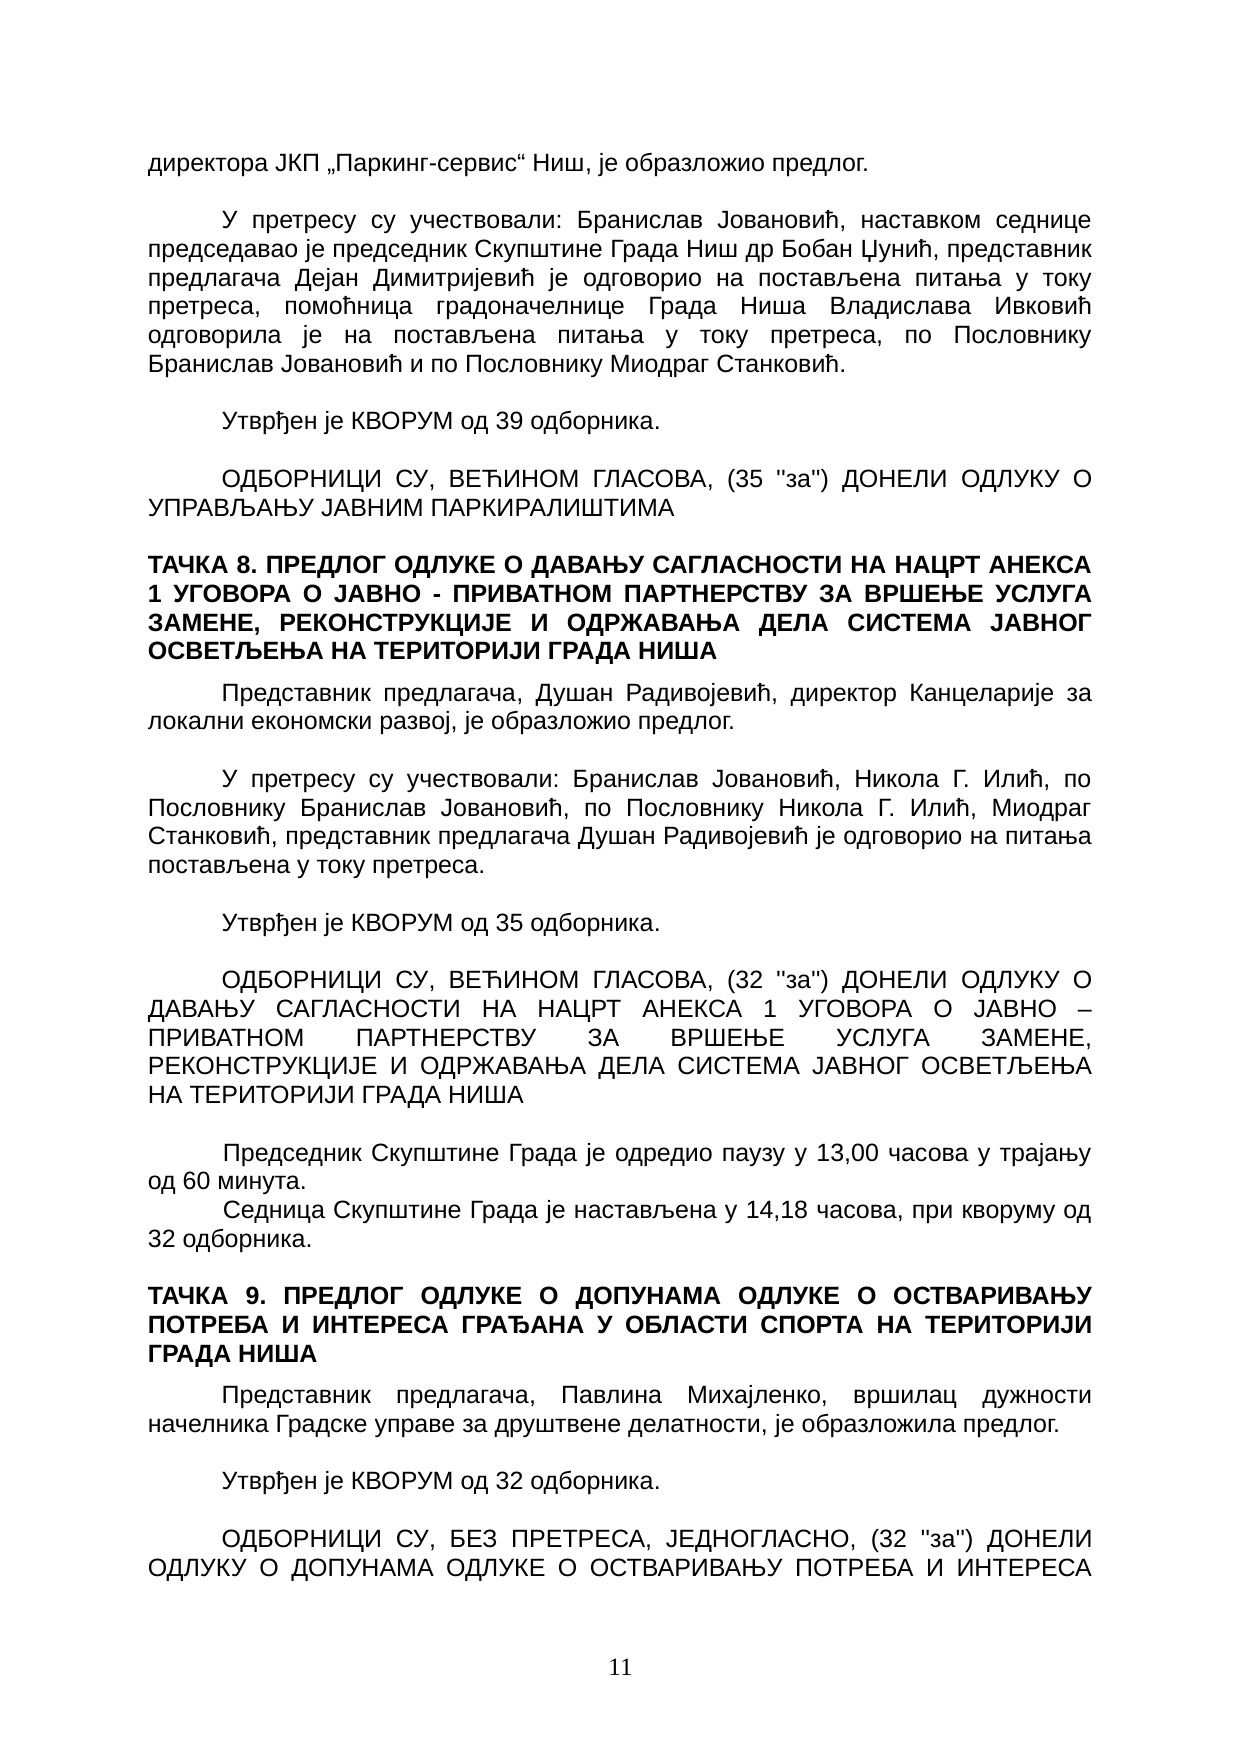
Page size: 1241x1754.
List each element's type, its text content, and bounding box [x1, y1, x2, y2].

text ОДБОРНИЦИ СУ, ВЕЋИНОМ ГЛАСОВА, (32 ''за'') ДОНЕЛИ ОДЛУКУ О ДАВАЊУ САГЛАСНОСТИ НА НАЦРТ АНЕКСА 1 УГОВОРА О ЈАВНО – ПРИВАТНОМ ПАРТНЕРСТВУ ЗА ВРШЕЊЕ УСЛУГА ЗАМЕНЕ, РЕКОНСТРУКЦИЈЕ И ОДРЖАВАЊА ДЕЛА СИСТЕМА ЈАВНОГ ОСВЕТЉЕЊА НА ТЕРИТОРИЈИ ГРАДА НИША [148, 965, 1093, 1109]
text Представник предлагача, Павлина Михајленко, вршилац дужности начелника Градске управе за друштвене делатности, је образложила предлог. [148, 1380, 1093, 1438]
text У претресу су учествовали: Бранислав Јовановић, Никола Г. Илић, по Пословнику Бранислав Јовановић, по Пословнику Никола Г. Илић, Миодраг Станковић, представник предлагача Душан Радивојевић је одговорио на питања постављена у току претреса. [148, 764, 1093, 879]
text Седница Скупштине Града је настављена у 14,18 часова, при кворуму од 32 одборника. [148, 1195, 1093, 1253]
text ТАЧКА 8. ПРЕДЛОГ ОДЛУКЕ О ДАВАЊУ САГЛАСНОСТИ НА НАЦРТ АНЕКСА 1 УГОВОРА О ЈАВНО - ПРИВАТНОМ ПАРТНЕРСТВУ ЗА ВРШЕЊЕ УСЛУГА ЗАМЕНЕ, РЕКОНСТРУКЦИЈЕ И ОДРЖАВАЊА ДЕЛА СИСТЕМА ЈАВНОГ ОСВЕТЉЕЊА НА ТЕРИТОРИЈИ ГРАДА НИША [148, 550, 1093, 665]
text Представник предлагача, Душан Радивојевић, директор Канцеларије за локални економски развој, је образложио предлог. [148, 678, 1093, 735]
text У претресу су учествовали: Бранислав Јовановић, наставком седнице председавао је председник Скупштине Града Ниш др Бобан Џунић, представник предлагача Дејан Димитријевић је одговорио на постављена питања у току претреса, помоћница градоначелнице Града Ниша Владислава Ивковић одговорила је на постављена питања у току претреса, по Пословнику Бранислав Јовановић и по Пословнику Миодраг Станковић. [148, 205, 1093, 378]
text Утврђен је КВОРУМ од 39 одборника. [148, 406, 1093, 435]
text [148, 148, 1093, 176]
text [148, 1524, 1093, 1581]
text Утврђен је КВОРУМ од 35 одборника. [148, 908, 1093, 936]
text Председник Скупштине Града је одредио паузу у 13,00 часова у трајању од 60 минута. [148, 1138, 1093, 1195]
text ТАЧКА 9. ПРЕДЛОГ ОДЛУКЕ О ДОПУНАМА ОДЛУКЕ О ОСТВАРИВАЊУ ПОТРЕБА И ИНТЕРЕСА ГРАЂАНА У ОБЛАСТИ СПОРТА НА ТЕРИТОРИЈИ ГРАДА НИША [148, 1281, 1093, 1368]
text Утврђен је КВОРУМ од 32 одборника. [148, 1466, 1093, 1495]
text ОДБОРНИЦИ СУ, ВЕЋИНОМ ГЛАСОВА, (35 ''за'') ДОНЕЛИ ОДЛУКУ О УПРАВЉАЊУ ЈАВНИМ ПАРКИРАЛИШТИМА [148, 464, 1093, 521]
